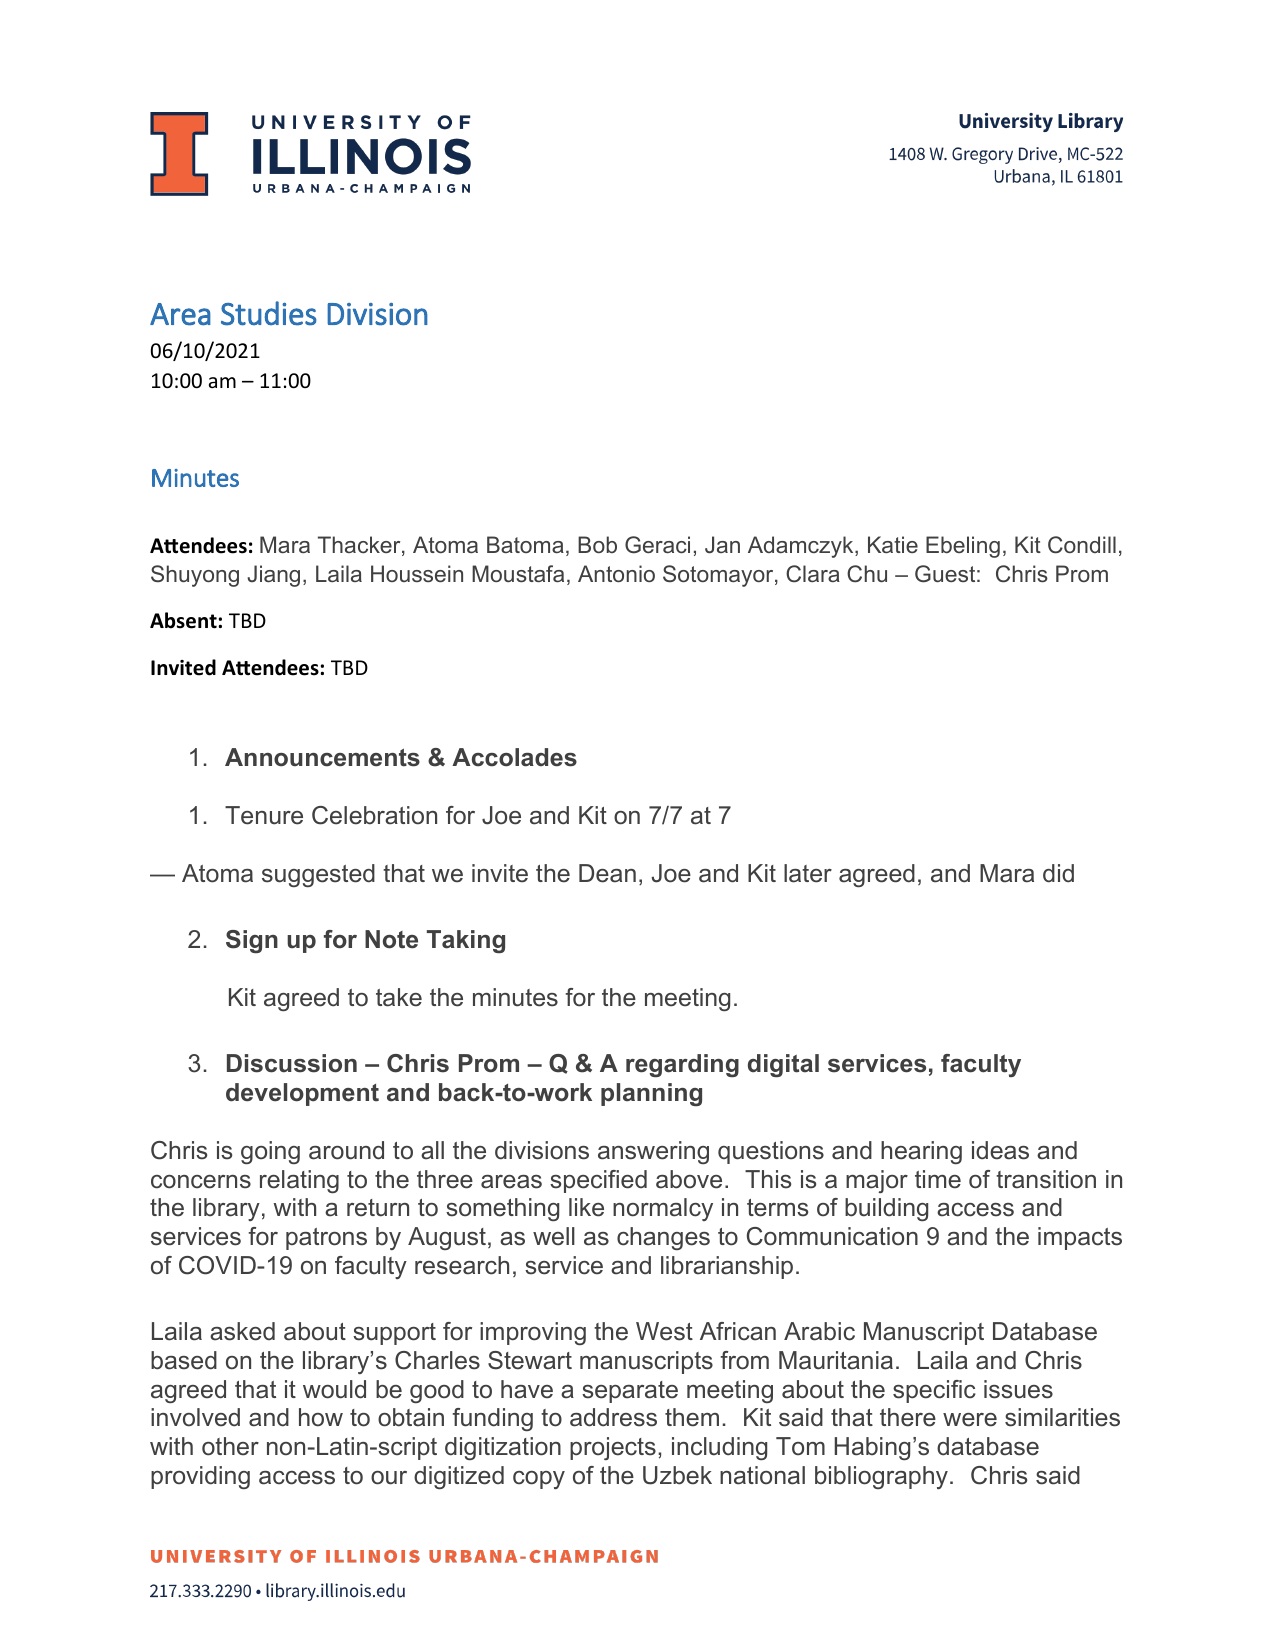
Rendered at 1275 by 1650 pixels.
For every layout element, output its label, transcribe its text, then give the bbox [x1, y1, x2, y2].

picture [150, 112, 1124, 268]
subtitle Minutes [150, 460, 1125, 529]
text Absent: TBD [150, 607, 1125, 634]
list Announcements & Accolades [187, 743, 1125, 772]
text Invited Attendees: TBD [150, 653, 1125, 712]
picture [150, 1517, 938, 1601]
subtitle Area Studies Division [150, 292, 1125, 333]
text — Atoma suggested that we invite the Dean, Joe and Kit later agreed, and Mara did [150, 859, 1125, 888]
list Discussion – Chris Prom – Q & A regarding digital services, faculty development and back-to-work planning [187, 1049, 1125, 1107]
text Kit agreed to take the minutes for the meeting. [150, 983, 1125, 1012]
text Chris is going around to all the divisions answering questions and hearing ideas and concerns relating to the three areas specified above. This is a major time of transition in the library, with a return to something like normalcy in terms of building access and services for patrons by August, as well as changes to Communication 9 and the impacts of COVID-19 on faculty research, service and librarianship. [150, 1136, 1125, 1280]
list Tenure Celebration for Joe and Kit on 7/7 at 7 [187, 801, 1125, 830]
list Sign up for Note Taking [187, 925, 1125, 954]
text 06/10/2021 10:00 am – 11:00 [150, 336, 1125, 394]
text Attendees: Mara Thacker, Atoma Batoma, Bob Geraci, Jan Adamczyk, Katie Ebeling, Kit Condill, Shuyong Jiang, Laila Houssein Moustafa, Antonio Sotomayor, Clara Chu – Guest: Chris Prom [150, 531, 1125, 588]
